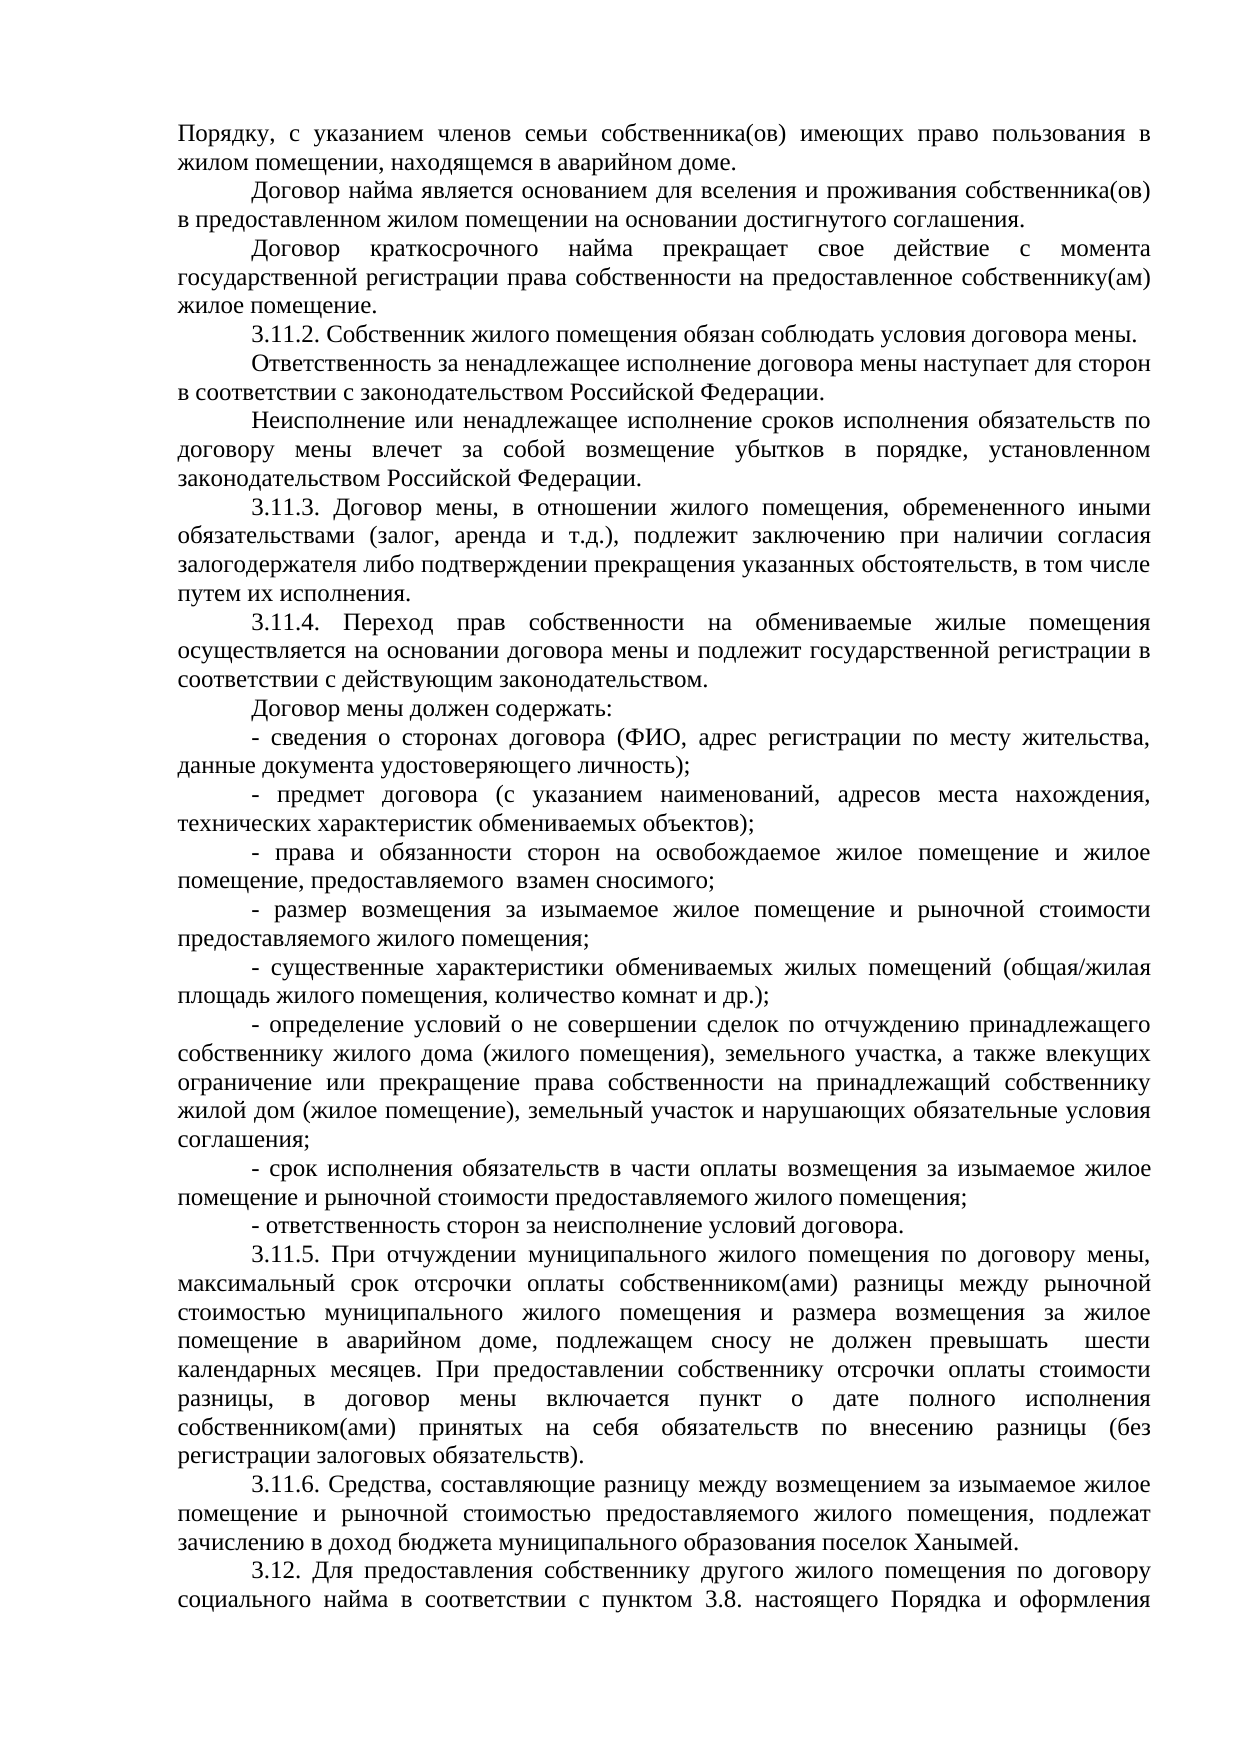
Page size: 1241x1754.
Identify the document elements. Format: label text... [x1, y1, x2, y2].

text 3.11.2. Собственник жилого помещения обязан соблюдать условия договора мены. [177, 319, 1152, 348]
text - срок исполнения обязательств в части оплаты возмещения за изымаемое жилое помещение и рыночной стоимости предоставляемого жилого помещения; [177, 1153, 1152, 1211]
text Договор найма является основанием для вселения и проживания собственника(ов) в предоставленном жилом помещении на основании достигнутого соглашения. [177, 176, 1152, 233]
text 3.11.3. Договор мены, в отношении жилого помещения, обремененного иными обязательствами (залог, аренда и т.д.), подлежит заключению при наличии согласия залогодержателя либо подтверждении прекращения указанных обстоятельств, в том числе путем их исполнения. [177, 492, 1152, 607]
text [177, 1556, 1152, 1613]
text - права и обязанности сторон на освобождаемое жилое помещение и жилое помещение, предоставляемого взамен сносимого; [177, 837, 1152, 894]
text - определение условий о не совершении сделок по отчуждению принадлежащего собственнику жилого дома (жилого помещения), земельного участка, а также влекущих ограничение или прекращение права собственности на принадлежащий собственнику жилой дом (жилое помещение), земельный участок и нарушающих обязательные условия соглашения; [177, 1009, 1152, 1153]
text Договор мены должен содержать: [177, 693, 1152, 722]
text 3.11.5. При отчуждении муниципального жилого помещения по договору мены, максимальный срок отсрочки оплаты собственником(ами) разницы между рыночной стоимостью муниципального жилого помещения и размера возмещения за жилое помещение в аварийном доме, подлежащем сносу не должен превышать шести календарных месяцев. При предоставлении собственнику отсрочки оплаты стоимости разницы, в договор мены включается пункт о дате полного исполнения собственником(ами) принятых на себя обязательств по внесению разницы (без регистрации залоговых обязательств). [177, 1239, 1152, 1469]
text Договор краткосрочного найма прекращает свое действие с момента государственной регистрации права собственности на предоставленное собственнику(ам) жилое помещение. [177, 233, 1152, 319]
text - размер возмещения за изымаемое жилое помещение и рыночной стоимости предоставляемого жилого помещения; [177, 894, 1152, 952]
text Неисполнение или ненадлежащее исполнение сроков исполнения обязательств по договору мены влечет за собой возмещение убытков в порядке, установленном законодательством Российской Федерации. [177, 406, 1152, 492]
text - сведения о сторонах договора (ФИО, адрес регистрации по месту жительства, данные документа удостоверяющего личность); [177, 722, 1152, 779]
text - существенные характеристики обмениваемых жилых помещений (общая/жилая площадь жилого помещения, количество комнат и др.); [177, 952, 1152, 1009]
text - предмет договора (с указанием наименований, адресов места нахождения, технических характеристик обмениваемых объектов); [177, 779, 1152, 837]
text - ответственность сторон за неисполнение условий договора. [177, 1211, 1152, 1239]
text 3.11.6. Средства, составляющие разницу между возмещением за изымаемое жилое помещение и рыночной стоимостью предоставляемого жилого помещения, подлежат зачислению в доход бюджета муниципального образования поселок Ханымей. [177, 1469, 1152, 1556]
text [177, 118, 1152, 176]
text Ответственность за ненадлежащее исполнение договора мены наступает для сторон в соответствии с законодательством Российской Федерации. [177, 348, 1152, 406]
text 3.11.4. Переход прав собственности на обмениваемые жилые помещения осуществляется на основании договора мены и подлежит государственной регистрации в соответствии с действующим законодательством. [177, 607, 1152, 693]
